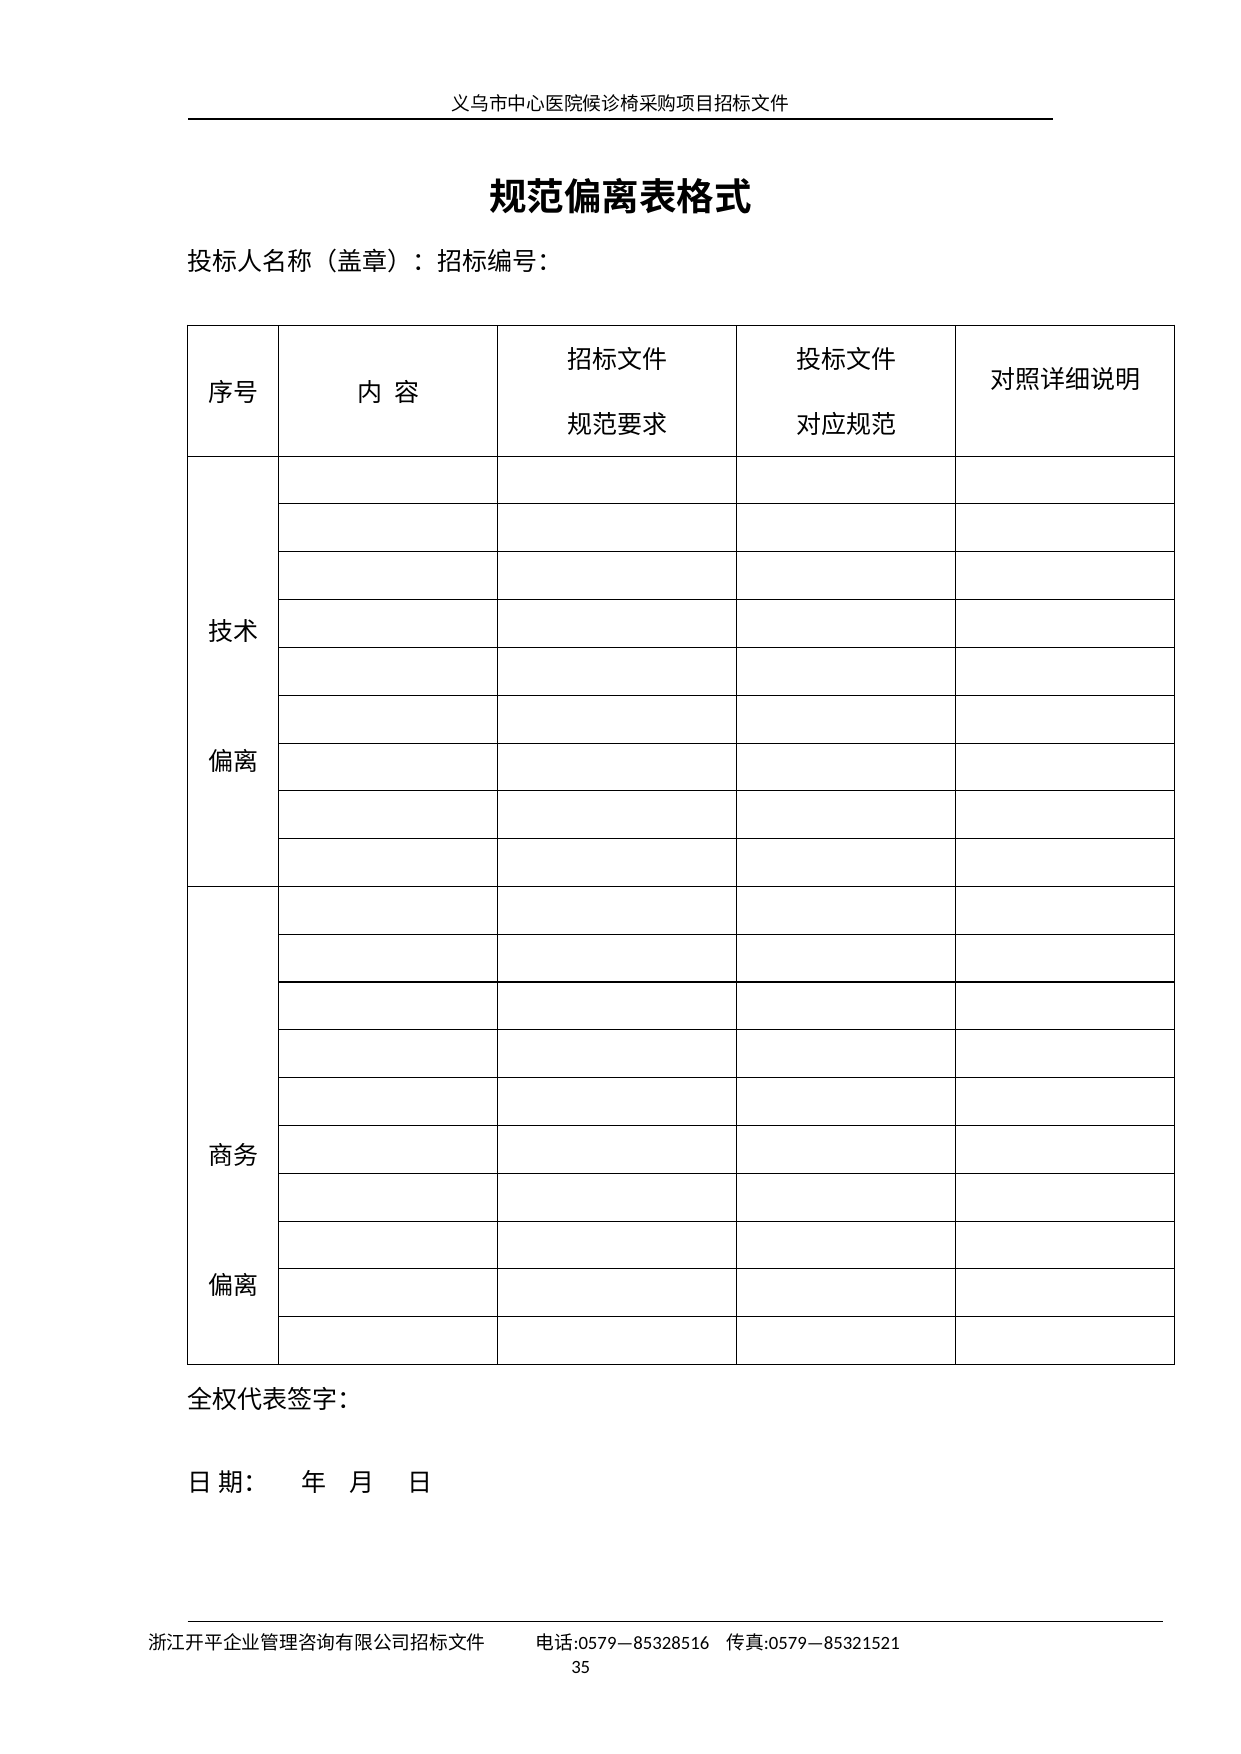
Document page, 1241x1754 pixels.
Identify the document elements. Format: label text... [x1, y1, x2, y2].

table_cell [737, 1126, 955, 1173]
table_cell [498, 1126, 736, 1173]
table_cell [279, 504, 497, 551]
table_header 招标文件 规范要求 [498, 326, 736, 456]
table_cell [956, 1030, 1174, 1077]
table_cell [279, 983, 497, 1029]
table_cell [737, 504, 955, 551]
table_cell [279, 935, 497, 981]
table_cell [279, 1222, 497, 1268]
table_cell [279, 552, 497, 599]
table_cell [279, 1126, 497, 1173]
table_cell [279, 1174, 497, 1221]
text 日 期： 年 月 日 [187, 1448, 1053, 1513]
table_cell [956, 457, 1174, 503]
table_cell [498, 552, 736, 599]
table_cell [737, 600, 955, 647]
table_cell [279, 791, 497, 838]
table_cell [956, 983, 1174, 1029]
table_cell [956, 648, 1174, 694]
table_cell [737, 1030, 955, 1077]
table_cell [737, 1317, 955, 1364]
table_cell [956, 935, 1174, 981]
table_cell [737, 1222, 955, 1268]
table_cell [737, 983, 955, 1029]
table_cell [956, 504, 1174, 551]
table_header 投标文件 对应规范 [737, 326, 955, 456]
table_cell [498, 791, 736, 838]
table_cell [498, 1030, 736, 1077]
table_cell [956, 600, 1174, 647]
table_cell [956, 744, 1174, 790]
table_cell [279, 1030, 497, 1077]
table_cell 技术 偏离 [188, 457, 278, 886]
table_cell 商务 偏离 [188, 887, 278, 1364]
table_cell [956, 839, 1174, 886]
table_cell [737, 935, 955, 981]
table_cell [498, 457, 736, 503]
table_cell [498, 1078, 736, 1125]
table_cell [498, 696, 736, 742]
table_header 内 容 [279, 326, 497, 456]
table_header 对照详细说明 [956, 326, 1174, 456]
table_cell [279, 839, 497, 886]
table_cell [737, 696, 955, 742]
table_cell [279, 744, 497, 790]
table_cell [498, 1174, 736, 1221]
table_cell [956, 696, 1174, 742]
table_cell [956, 1269, 1174, 1316]
table_cell [737, 457, 955, 503]
table_cell [956, 552, 1174, 599]
text 全权代表签字： [187, 1365, 1053, 1430]
table_cell [498, 1222, 736, 1268]
table_cell [498, 600, 736, 647]
text 投标人名称（盖章）：招标编号： [187, 227, 1053, 292]
table_cell [279, 1317, 497, 1364]
table_cell [279, 648, 497, 694]
table_cell [279, 696, 497, 742]
text 规范偏离表格式 [187, 162, 1053, 227]
table_cell [956, 1317, 1174, 1364]
table_cell [737, 1269, 955, 1316]
table_header 序号 [188, 326, 278, 456]
table_cell [498, 983, 736, 1029]
table_cell [737, 1078, 955, 1125]
table_cell [498, 935, 736, 981]
table_cell [279, 1078, 497, 1125]
table_cell [737, 887, 955, 934]
table_cell [498, 648, 736, 694]
table_cell [956, 1078, 1174, 1125]
table_cell [737, 648, 955, 694]
table_cell [956, 1174, 1174, 1221]
table_cell [737, 791, 955, 838]
table_cell [498, 744, 736, 790]
table_cell [956, 1222, 1174, 1268]
table_cell [737, 744, 955, 790]
table_cell [498, 504, 736, 551]
table_cell [279, 1269, 497, 1316]
table_cell [498, 1317, 736, 1364]
table_cell [737, 1174, 955, 1221]
table_cell [956, 791, 1174, 838]
table_cell [498, 1269, 736, 1316]
table_cell [737, 552, 955, 599]
table_cell [498, 887, 736, 934]
table_cell [956, 887, 1174, 934]
table_cell [279, 457, 497, 503]
table_cell [279, 887, 497, 934]
table_cell [498, 839, 736, 886]
table_cell [737, 839, 955, 886]
table_cell [956, 1126, 1174, 1173]
table_cell [279, 600, 497, 647]
